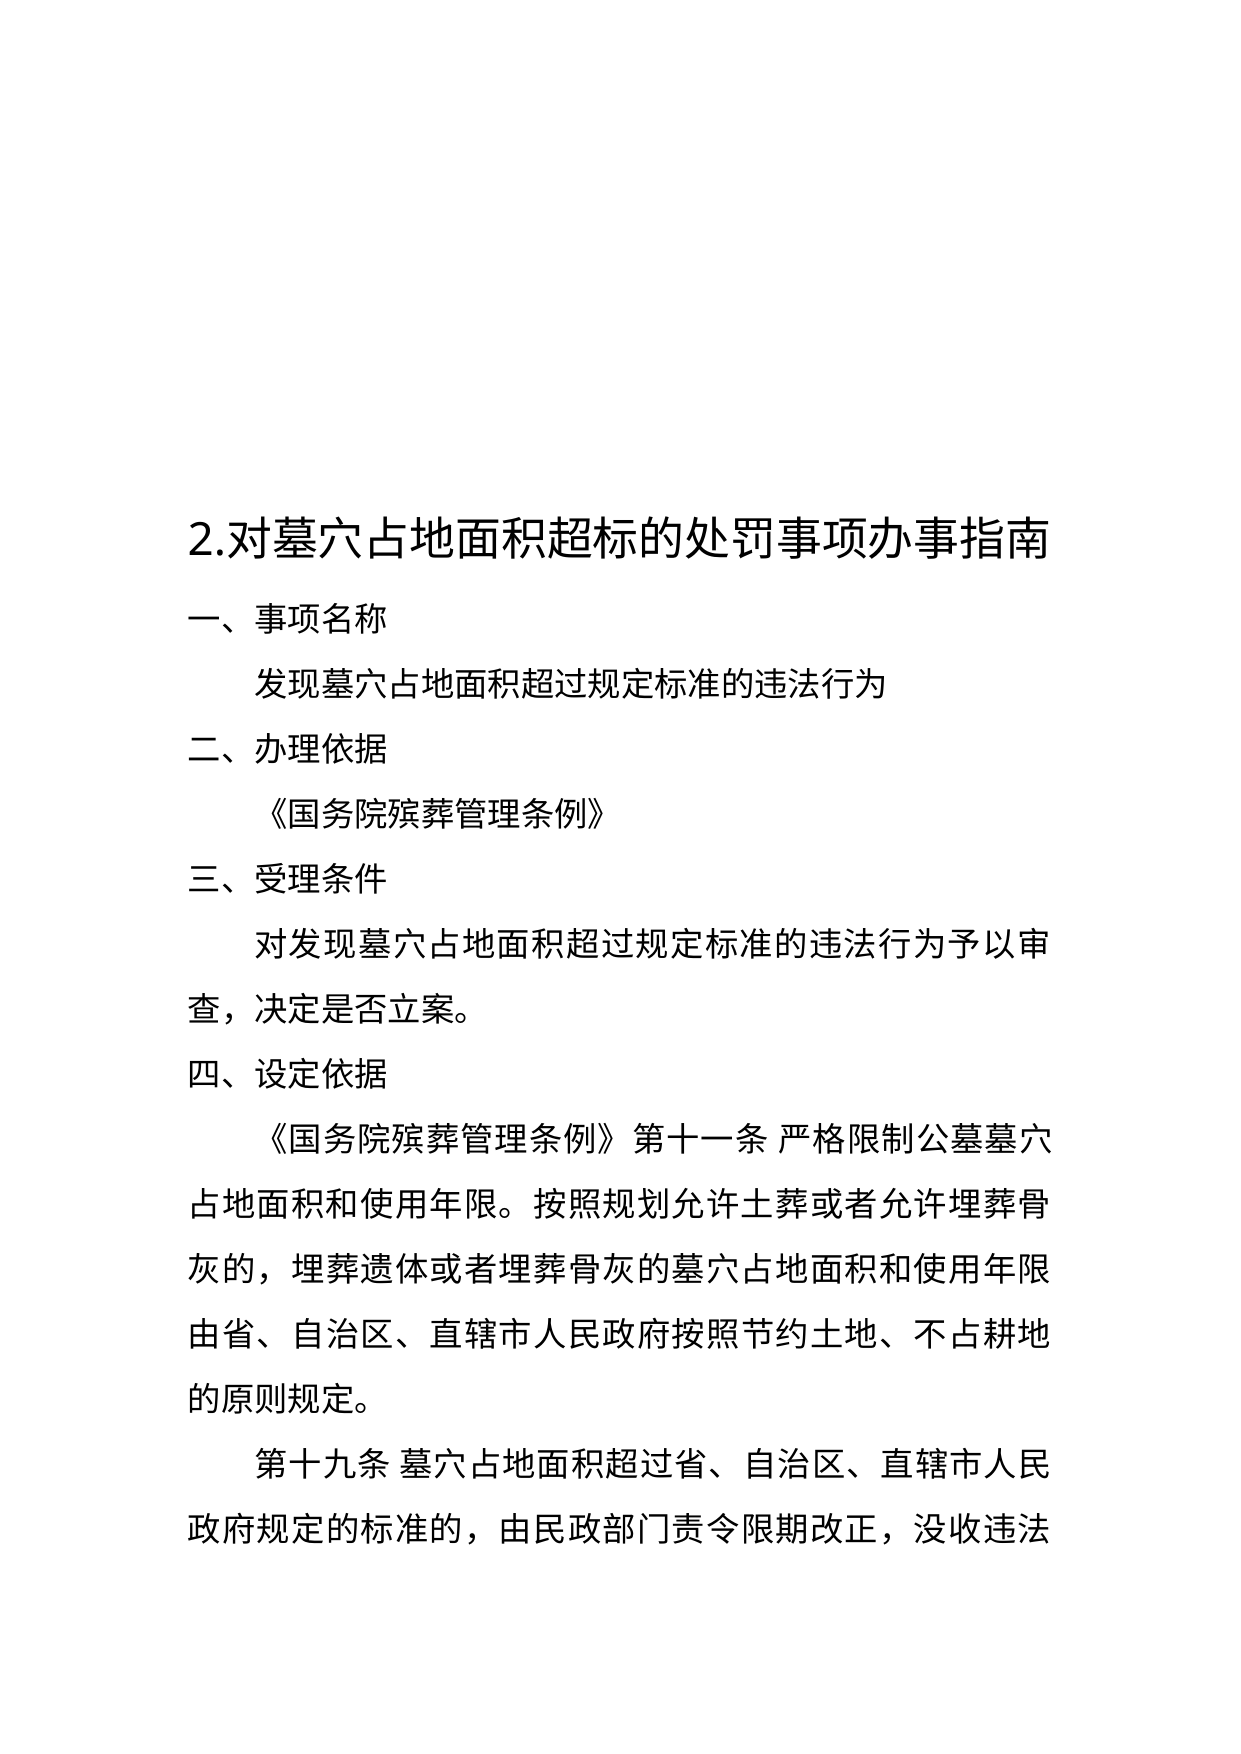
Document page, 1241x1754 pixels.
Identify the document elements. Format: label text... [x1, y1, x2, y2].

text 对发现墓穴占地面积超过规定标准的违法行为予以审查，决定是否立案。 [187, 909, 1053, 1039]
text 一、事项名称 [187, 584, 1053, 649]
text 《国务院殡葬管理条例》 [187, 779, 1053, 844]
text 二、办理依据 [187, 714, 1053, 779]
text 四、设定依据 [187, 1039, 1053, 1104]
text 《国务院殡葬管理条例》第十一条 严格限制公墓墓穴占地面积和使用年限。按照规划允许土葬或者允许埋葬骨灰的，埋葬遗体或者埋葬骨灰的墓穴占地面积和使用年限，由省、自治区、直辖市人民政府按照节约土地、不占耕地的原则规定。 [187, 1104, 1053, 1429]
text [187, 1429, 1053, 1559]
text 三、受理条件 [187, 844, 1053, 909]
list 2.对墓穴占地面积超标的处罚事项办事指南 [187, 487, 1053, 584]
text 发现墓穴占地面积超过规定标准的违法行为 [187, 649, 1053, 714]
